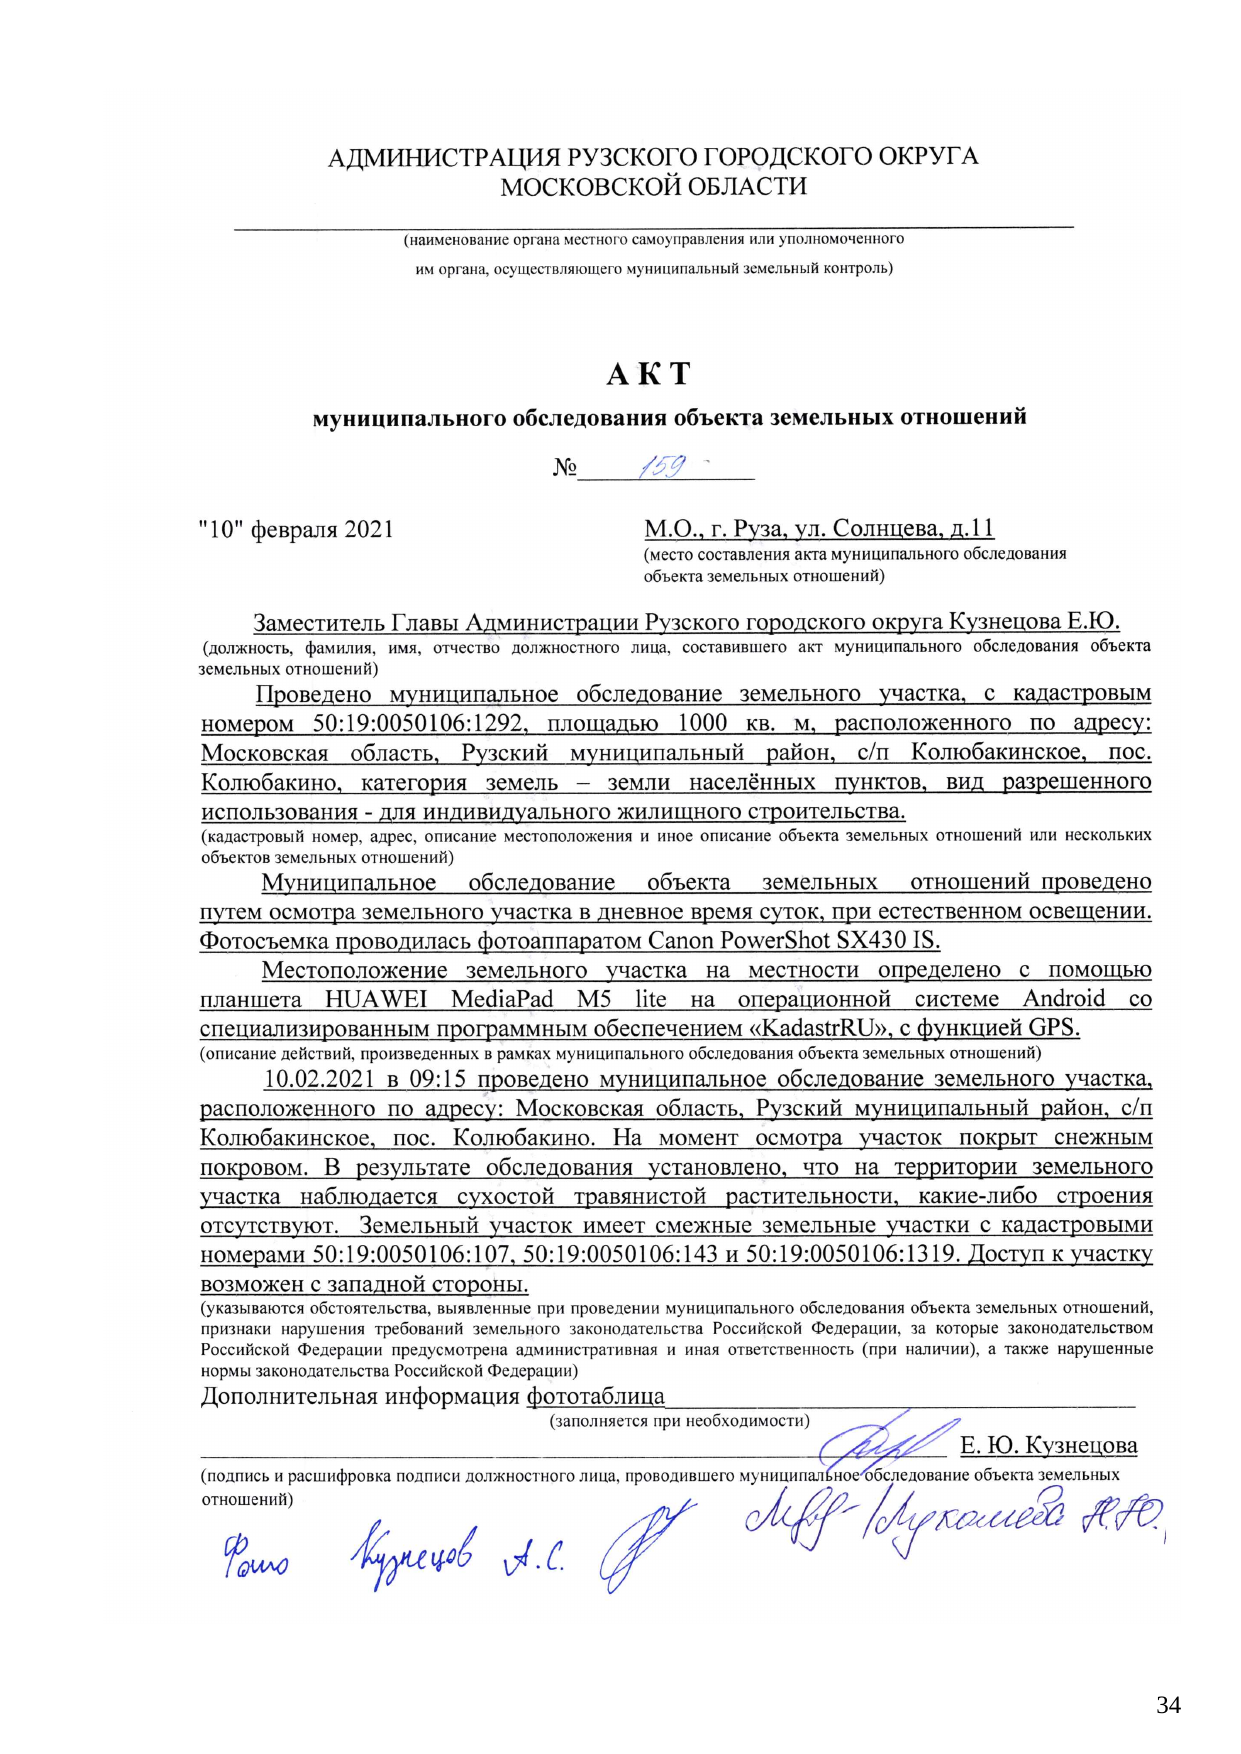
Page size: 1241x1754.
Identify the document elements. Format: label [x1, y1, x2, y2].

picture [103, 88, 1181, 1624]
